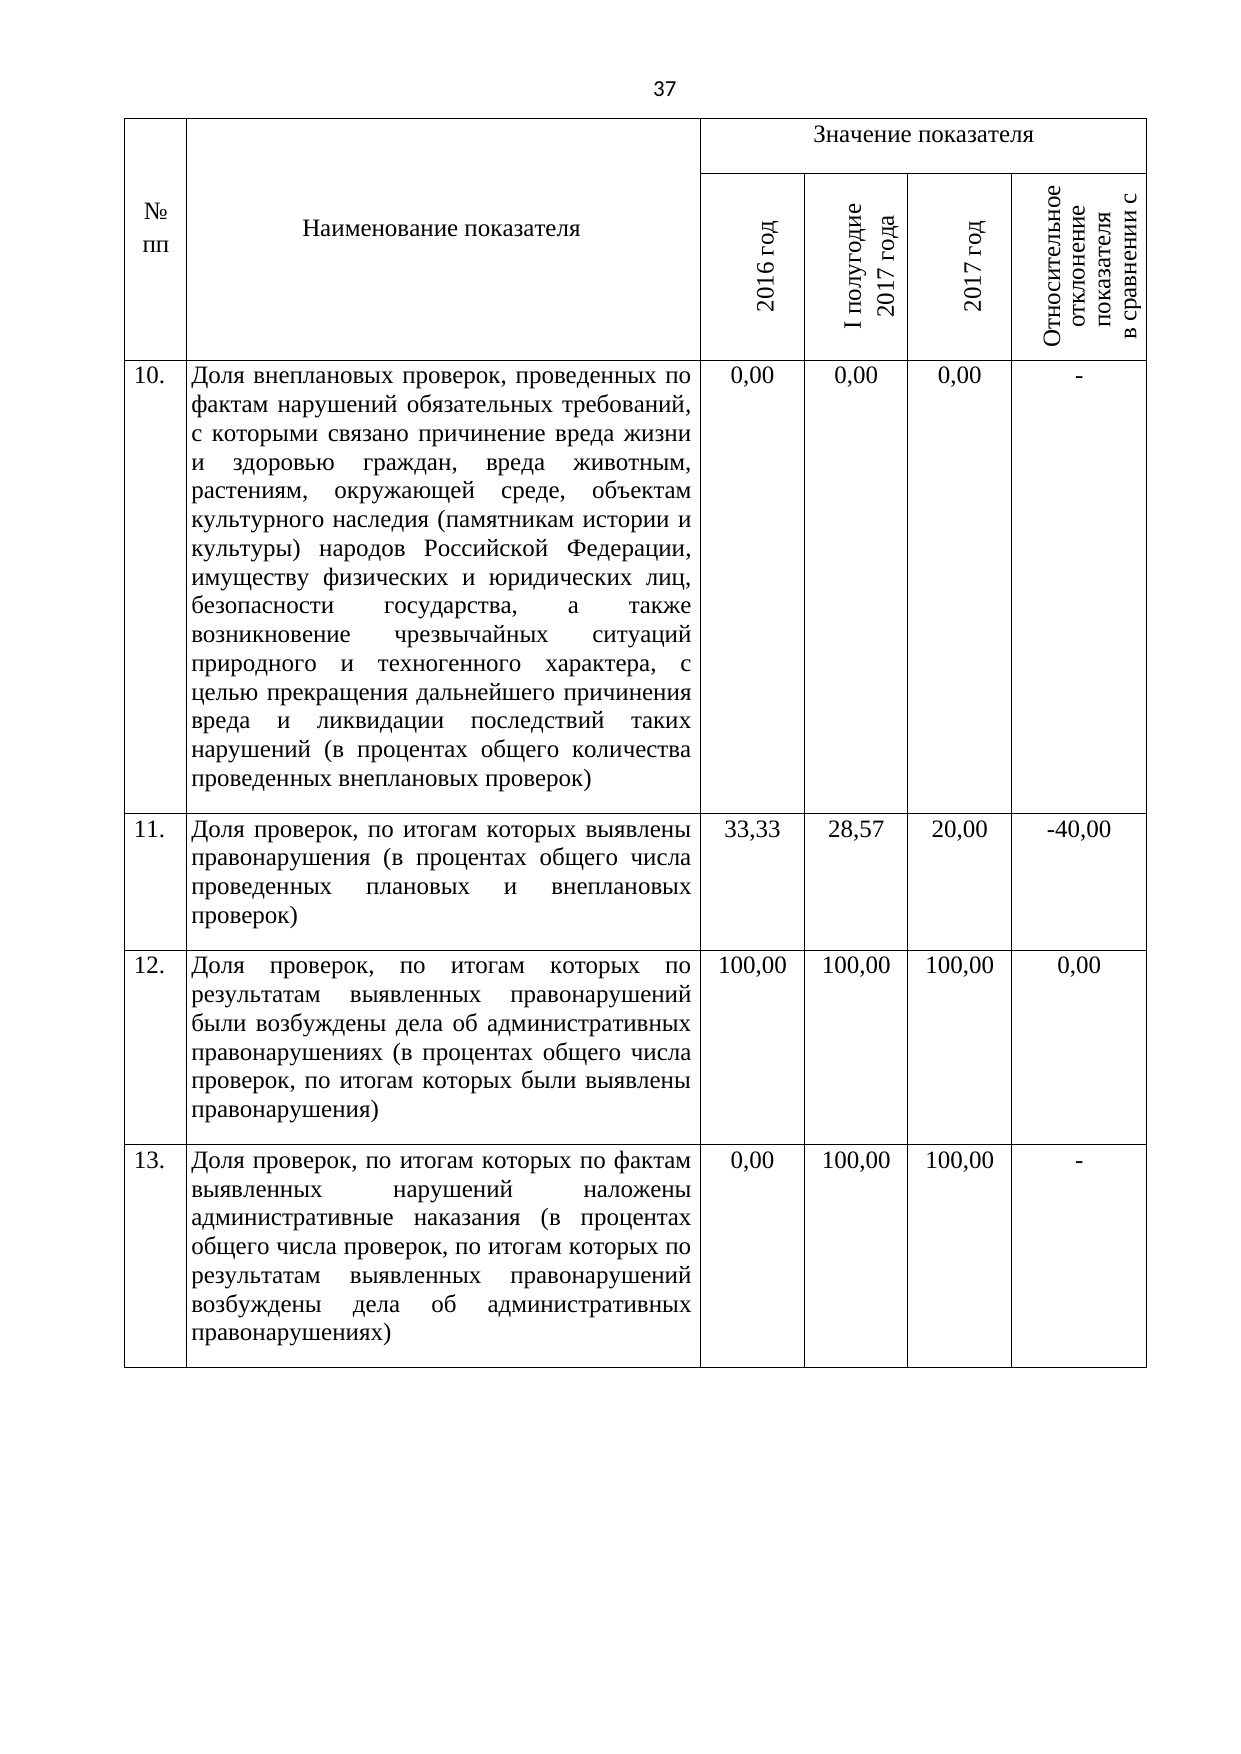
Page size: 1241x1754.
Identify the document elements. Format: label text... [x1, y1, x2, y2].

table_cell 0,00 [701, 361, 804, 813]
table_cell 0,00 [701, 1145, 804, 1367]
table_cell [125, 1145, 186, 1367]
table_cell 20,00 [908, 814, 1011, 949]
table_cell 2016 год [701, 174, 804, 359]
table_header Наименование показателя [187, 119, 700, 359]
table_cell [125, 361, 186, 813]
table_cell 28,57 [805, 814, 907, 949]
table_cell 100,00 [908, 951, 1011, 1144]
table_cell 100,00 [908, 1145, 1011, 1367]
table_cell -40,00 [1012, 814, 1146, 949]
table_cell 100,00 [701, 951, 804, 1144]
table_cell 100,00 [805, 951, 907, 1144]
table_cell Доля внеплановых проверок, проведенных по фактам нарушений обязательных требований, с которыми связано причинение вреда жизни и здоровью граждан, вреда животным, растениям, окружающей среде, объектам культурного наследия (памятникам истории и культуры) народов Российской Федерации, имуществу физических и юридических лиц, безопасности государства, а также возникновение чрезвычайных ситуаций природного и техногенного характера, с целью прекращения дальнейшего причинения вреда и ликвидации последствий таких нарушений (в процентах общего количества проведенных внеплановых проверок) [187, 361, 700, 813]
table_cell 0,00 [805, 361, 907, 813]
table_cell I полугодие 2017 года [805, 174, 907, 359]
table_cell Доля проверок, по итогам которых по результатам выявленных правонарушений были возбуждены дела об административных правонарушениях (в процентах общего числа проверок, по итогам которых были выявлены правонарушения) [187, 951, 700, 1144]
table_cell Доля проверок, по итогам которых по фактам выявленных нарушений наложены административные наказания (в процентах общего числа проверок, по итогам которых по результатам выявленных правонарушений возбуждены дела об административных правонарушениях) [187, 1145, 700, 1367]
table_cell 2017 год [908, 174, 1011, 359]
table_cell 33,33 [701, 814, 804, 949]
table_cell 0,00 [1012, 951, 1146, 1144]
table_cell 100,00 [805, 1145, 907, 1367]
table_cell - [1012, 361, 1146, 813]
table_cell Относительное отклонение показателя в сравнении с 2016 г. (%) [1012, 174, 1146, 359]
table_cell Доля проверок, по итогам которых выявлены правонарушения (в процентах общего числа проведенных плановых и внеплановых проверок) [187, 814, 700, 949]
table_cell 0,00 [908, 361, 1011, 813]
table_cell [125, 951, 186, 1144]
table_cell [125, 814, 186, 949]
table_header Значение показателя [701, 119, 1146, 173]
table_header № пп [125, 119, 186, 359]
table_cell - [1012, 1145, 1146, 1367]
